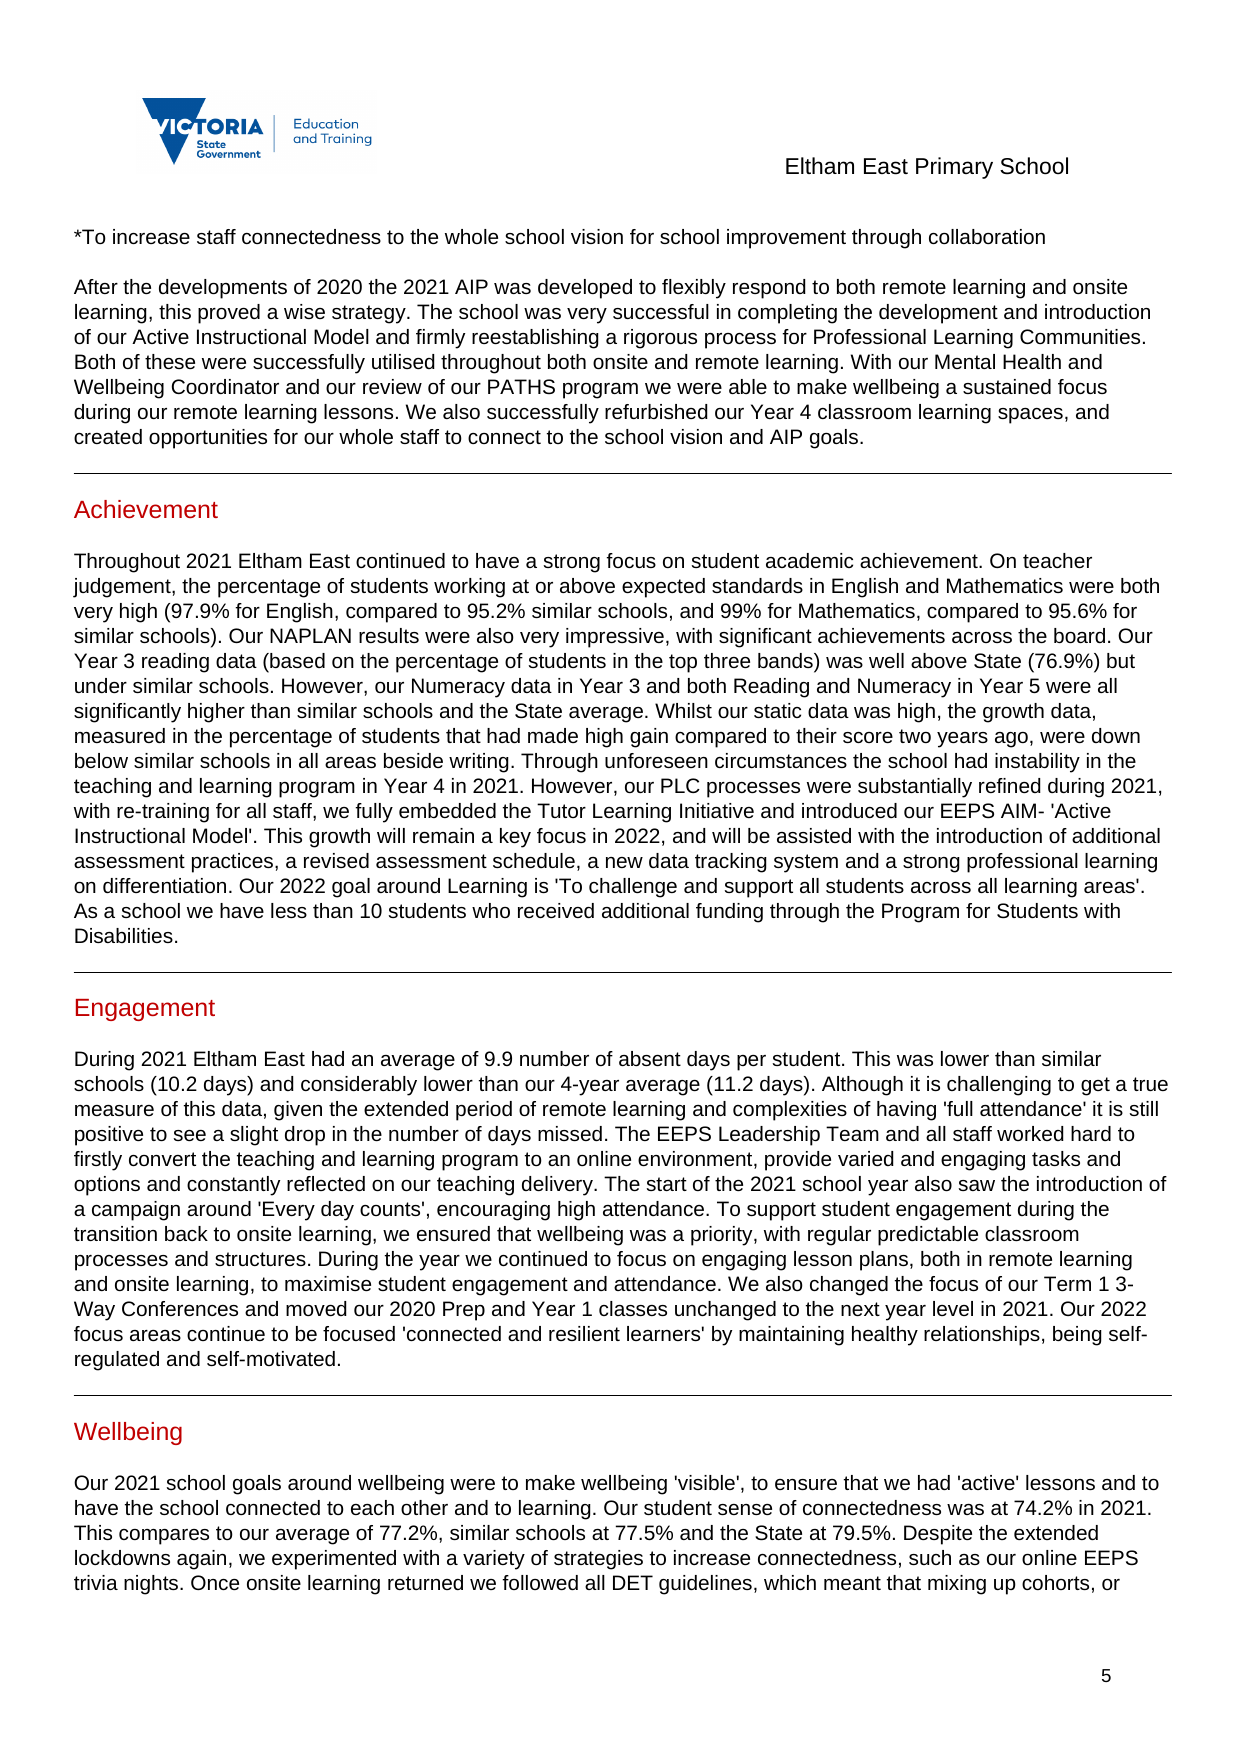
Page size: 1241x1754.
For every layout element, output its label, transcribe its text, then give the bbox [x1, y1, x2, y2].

picture [135, 90, 378, 174]
table_cell Wellbeing [61, 1383, 1184, 1458]
table_cell Engagement [61, 960, 1184, 1034]
table_cell During 2021 Eltham East had an average of 9.9 number of absent days per student. This was lower than similar schools (10.2 days) and considerably lower than our 4-year average (11.2 days). Although it is challenging to get a true measure of this data, given the extended period of remote learning and complexities of having 'full attendance' it is still positive to see a slight drop in the number of days missed. The EEPS Leadership Team and all staff worked hard to firstly convert the teaching and learning program to an online environment, provide varied and engaging tasks and options and constantly reflected on our teaching delivery. The start of the 2021 school year also saw the introduction of a campaign around 'Every day counts', encouraging high attendance. To support student engagement during the transition back to onsite learning, we ensured that wellbeing was a priority, with regular predictable classroom processes and structures. During the year we continued to focus on engaging lesson plans, both in remote learning and onsite learning, to maximise student engagement and attendance. We also changed the focus of our Term 1 3-Way Conferences and moved our 2020 Prep and Year 1 classes unchanged to the next year level in 2021. Our 2022 focus areas continue to be focused 'connected and resilient learners' by maintaining healthy relationships, being self-regulated and self-motivated. [61, 1034, 1184, 1383]
table_cell Throughout 2021 Eltham East continued to have a strong focus on student academic achievement. On teacher judgement, the percentage of students working at or above expected standards in English and Mathematics were both very high (97.9% for English, compared to 95.2% similar schools, and 99% for Mathematics, compared to 95.6% for similar schools). Our NAPLAN results were also very impressive, with significant achievements across the board. Our Year 3 reading data (based on the percentage of students in the top three bands) was well above State (76.9%) but under similar schools. However, our Numeracy data in Year 3 and both Reading and Numeracy in Year 5 were all significantly higher than similar schools and the State average. Whilst our static data was high, the growth data, measured in the percentage of students that had made high gain compared to their score two years ago, were down below similar schools in all areas beside writing. Through unforeseen circumstances the school had instability in the teaching and learning program in Year 4 in 2021. However, our PLC processes were substantially refined during 2021, with re-training for all staff, we fully embedded the Tutor Learning Initiative and introduced our EEPS AIM- 'Active Instructional Model'. This growth will remain a key focus in 2022, and will be assisted with the introduction of additional assessment practices, a revised assessment schedule, a new data tracking system and a strong professional learning on differentiation. Our 2022 goal around Learning is 'To challenge and support all students across all learning areas'. As a school we have less than 10 students who received additional funding through the Program for Students with Disabilities. [61, 536, 1184, 959]
table_cell Achievement [61, 461, 1184, 536]
